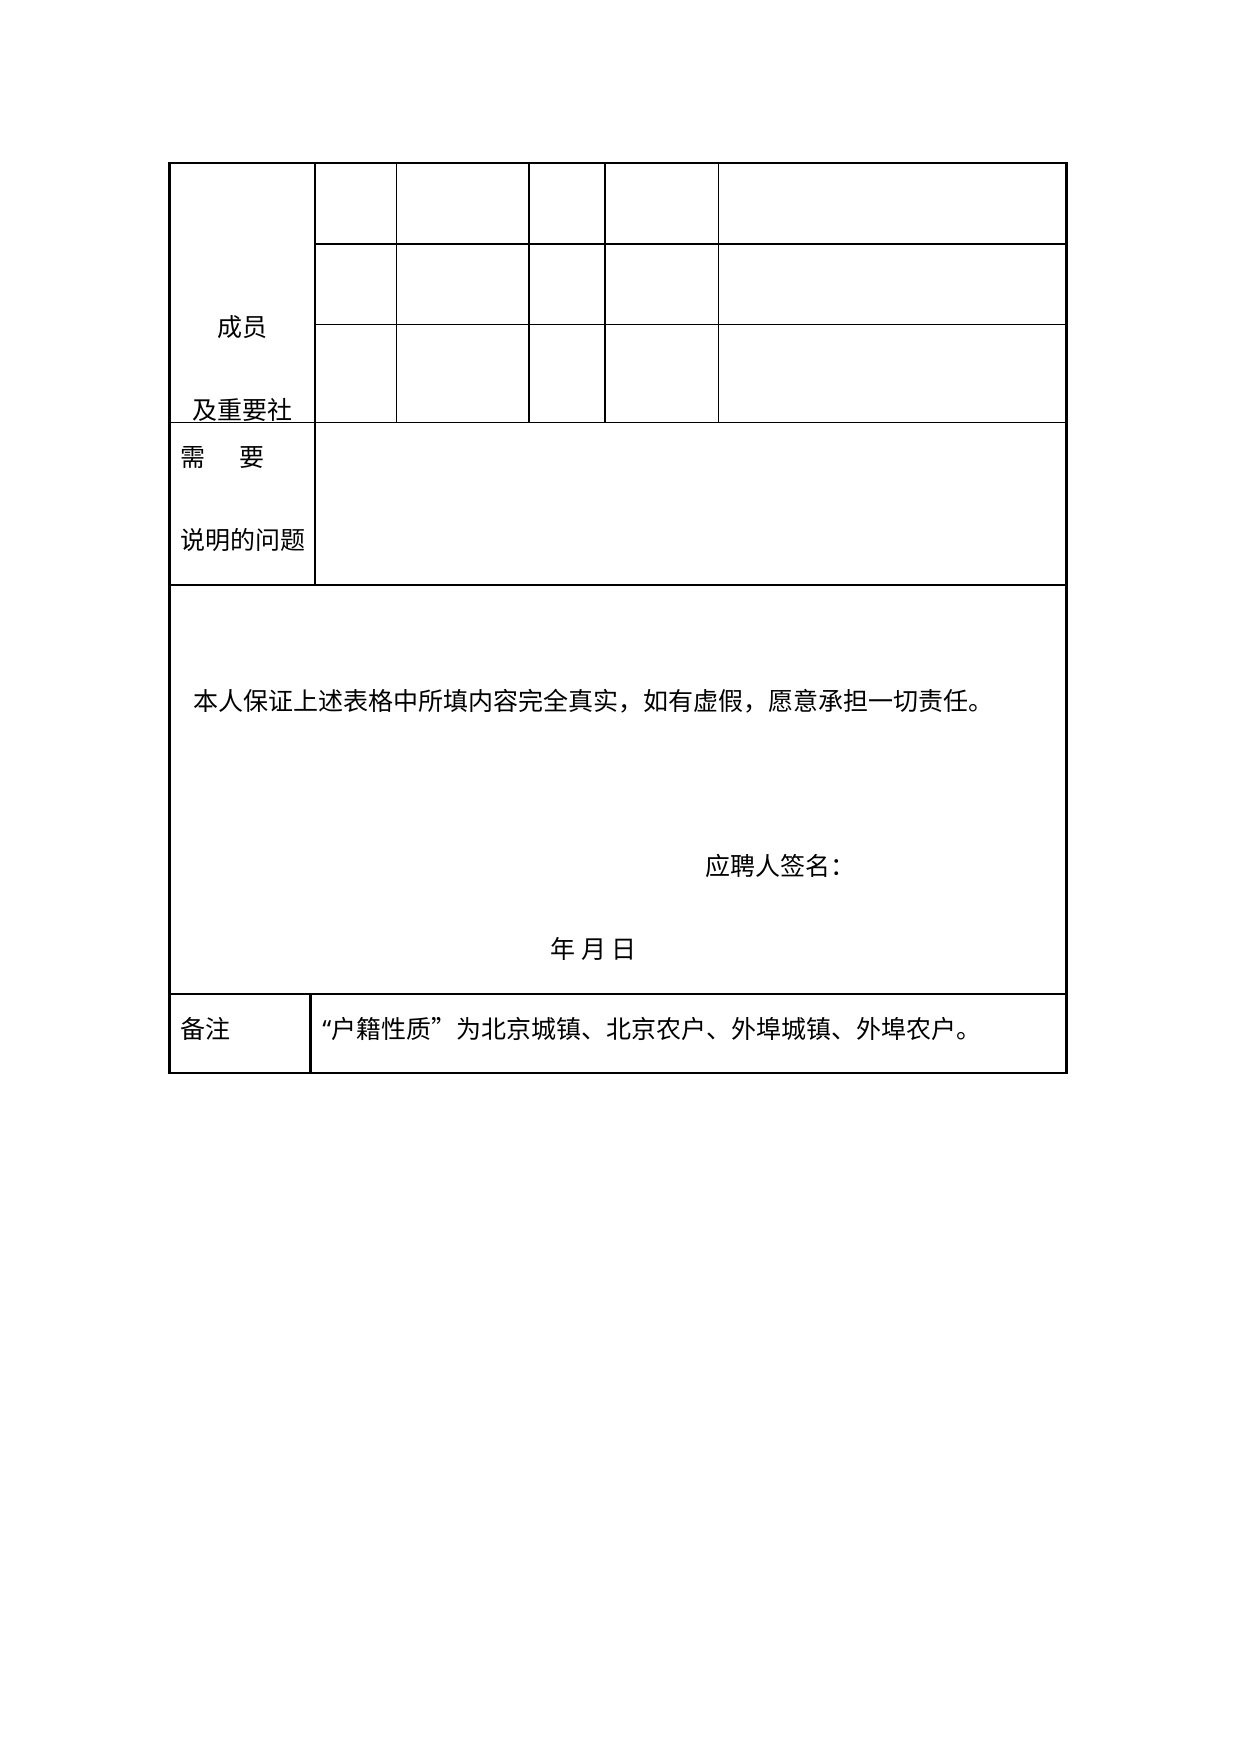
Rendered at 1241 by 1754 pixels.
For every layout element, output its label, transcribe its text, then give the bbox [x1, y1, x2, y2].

table_cell [397, 164, 528, 243]
table_cell [719, 164, 1065, 243]
table_cell 需 要 说明的问题 [171, 423, 314, 584]
table_cell [606, 325, 718, 422]
table_cell [530, 325, 604, 422]
table_cell [316, 325, 396, 422]
table_cell [606, 245, 718, 324]
table_cell [316, 245, 396, 324]
table_cell [316, 164, 396, 243]
table_cell 备注 [171, 995, 309, 1072]
table_cell [719, 245, 1065, 324]
table_cell [530, 164, 604, 243]
table_cell [606, 164, 718, 243]
table_cell [316, 423, 1065, 584]
table_cell [719, 325, 1065, 422]
table_cell “户籍性质”为北京城镇、北京农户、外埠城镇、外埠农户。 [312, 995, 1065, 1072]
table_cell 本人保证上述表格中所填内容完全真实，如有虚假，愿意承担一切责任。 应聘人签名： 年 月 日 [171, 586, 1065, 993]
table_cell [397, 245, 528, 324]
table_cell [530, 245, 604, 324]
table_cell [397, 325, 528, 422]
